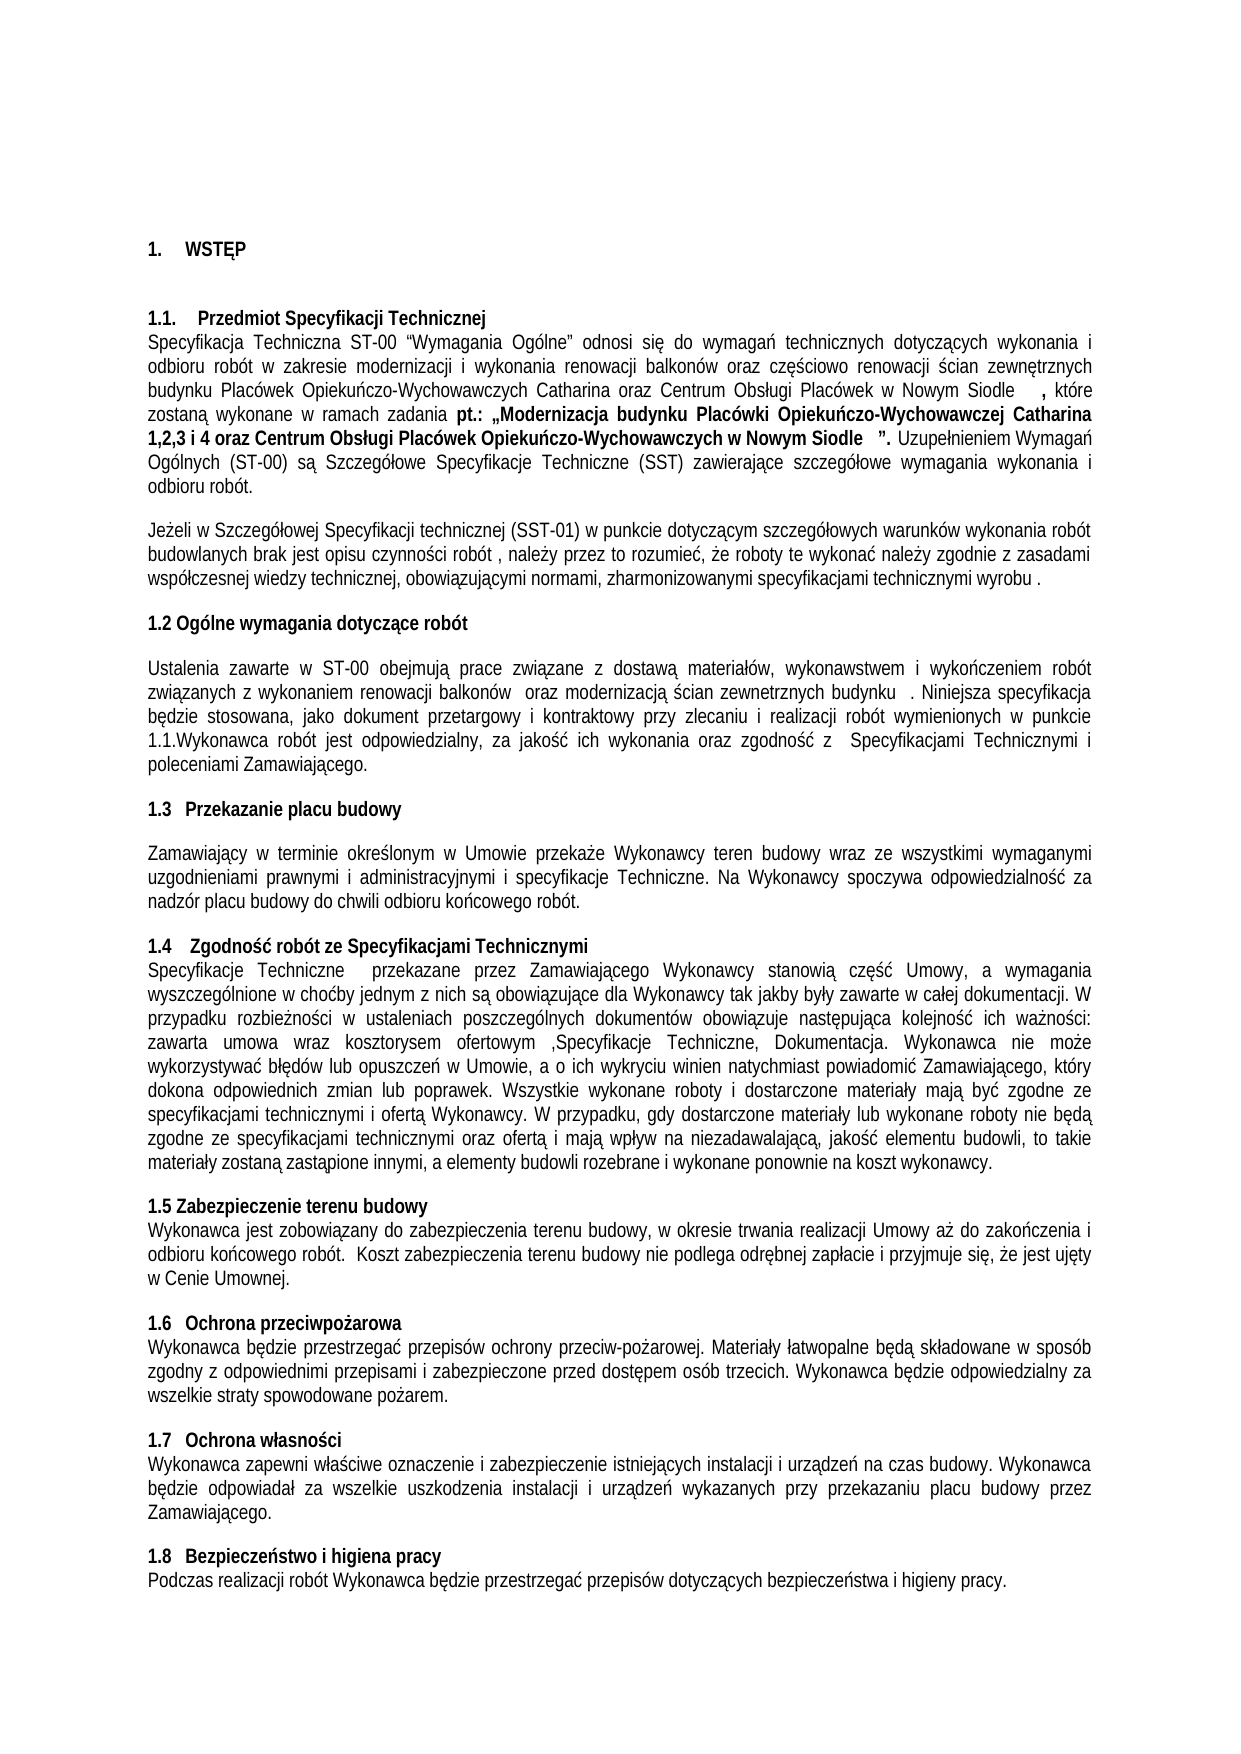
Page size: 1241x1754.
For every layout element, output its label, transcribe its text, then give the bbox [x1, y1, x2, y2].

text Ustalenia zawarte w ST-00 obejmują prace związane z dostawą materiałów, wykonawstwem i wykończeniem robót związanych z wykonaniem renowacji balkonów oraz modernizacją ścian zewnetrznych budynku . Niniejsza specyfikacja będzie stosowana, jako dokument przetargowy i kontraktowy przy zlecaniu i realizacji robót wymienionych w punkcie 1.1.Wykonawca robót jest odpowiedzialny, za jakość ich wykonania oraz zgodność z Specyfikacjami Technicznymi i poleceniami Zamawiającego. [148, 656, 1093, 776]
subtitle 1.5 Zabezpieczenie terenu budowy [148, 1194, 1093, 1218]
subtitle Ochrona przeciwpożarowa [148, 1311, 1093, 1335]
text Podczas realizacji robót Wykonawca będzie przestrzegać przepisów dotyczących bezpieczeństwa i higieny pracy. [148, 1568, 1093, 1592]
text Wykonawca będzie przestrzegać przepisów ochrony przeciw-pożarowej. Materiały łatwopalne będą składowane w sposób zgodny z odpowiednimi przepisami i zabezpieczone przed dostępem osób trzecich. Wykonawca będzie odpowiedzialny za wszelkie straty spowodowane pożarem. [148, 1335, 1093, 1407]
subtitle Przedmiot Specyfikacji Technicznej [148, 306, 1093, 330]
subtitle WSTĘP [148, 237, 1093, 261]
list 1.2 Ogólne wymagania dotyczące robót [148, 611, 1093, 635]
text Specyfikacja Techniczna ST-00 “Wymagania Ogólne” odnosi się do wymagań technicznych dotyczących wykonania i odbioru robót w zakresie modernizacji i wykonania renowacji balkonów oraz częściowo renowacji ścian zewnętrznych budynku Placówek Opiekuńczo-Wychowawczych Catharina oraz Centrum Obsługi Placówek w Nowym Siodle , które zostaną wykonane w ramach zadania pt.: „Modernizacja budynku Placówki Opiekuńczo-Wychowawczej Catharina 1,2,3 i 4 oraz Centrum Obsługi Placówek Opiekuńczo-Wychowawczych w Nowym Siodle ”. Uzupełnieniem Wymagań Ogólnych (ST-00) są Szczegółowe Specyfikacje Techniczne (SST) zawierające szczegółowe wymagania wykonania i odbioru robót. [148, 330, 1093, 497]
list Przekazanie placu budowy [148, 796, 1093, 820]
text Jeżeli w Szczegółowej Specyfikacji technicznej (SST-01) w punkcie dotyczącym szczegółowych warunków wykonania robót budowlanych brak jest opisu czynności robót , należy przez to rozumieć, że roboty te wykonać należy zgodnie z zasadami współczesnej wiedzy technicznej, obowiązującymi normami, zharmonizowanymi specyfikacjami technicznymi wyrobu . [148, 518, 1093, 590]
text Wykonawca jest zobowiązany do zabezpieczenia terenu budowy, w okresie trwania realizacji Umowy aż do zakończenia i odbioru końcowego robót. Koszt zabezpieczenia terenu budowy nie podlega odrębnej zapłacie i przyjmuje się, że jest ujęty w Cenie Umownej. [148, 1218, 1093, 1290]
text Specyfikacje Techniczne przekazane przez Zamawiającego Wykonawcy stanowią część Umowy, a wymagania wyszczególnione w choćby jednym z nich są obowiązujące dla Wykonawcy tak jakby były zawarte w całej dokumentacji. W przypadku rozbieżności w ustaleniach poszczególnych dokumentów obowiązuje następująca kolejność ich ważności: zawarta umowa wraz kosztorysem ofertowym ,Specyfikacje Techniczne, Dokumentacja. Wykonawca nie może wykorzystywać błędów lub opuszczeń w Umowie, a o ich wykryciu winien natychmiast powiadomić Zamawiającego, który dokona odpowiednich zmian lub poprawek. Wszystkie wykonane roboty i dostarczone materiały mają być zgodne ze specyfikacjami technicznymi i ofertą Wykonawcy. W przypadku, gdy dostarczone materiały lub wykonane roboty nie będą zgodne ze specyfikacjami technicznymi oraz ofertą i mają wpływ na niezadawalającą, jakość elementu budowli, to takie materiały zostaną zastąpione innymi, a elementy budowli rozebrane i wykonane ponownie na koszt wykonawcy. [148, 958, 1093, 1173]
subtitle Ochrona własności [148, 1428, 1093, 1452]
text Zamawiający w terminie określonym w Umowie przekaże Wykonawcy teren budowy wraz ze wszystkimi wymaganymi uzgodnieniami prawnymi i administracyjnymi i specyfikacje Techniczne. Na Wykonawcy spoczywa odpowiedzialność za nadzór placu budowy do chwili odbioru końcowego robót. [148, 841, 1093, 913]
subtitle Bezpieczeństwo i higiena pracy [148, 1544, 1093, 1568]
subtitle Zgodność robót ze Specyfikacjami Technicznymi [148, 934, 1093, 958]
text Wykonawca zapewni właściwe oznaczenie i zabezpieczenie istniejących instalacji i urządzeń na czas budowy. Wykonawca będzie odpowiadał za wszelkie uszkodzenia instalacji i urządzeń wykazanych przy przekazaniu placu budowy przez Zamawiającego. [148, 1452, 1093, 1523]
